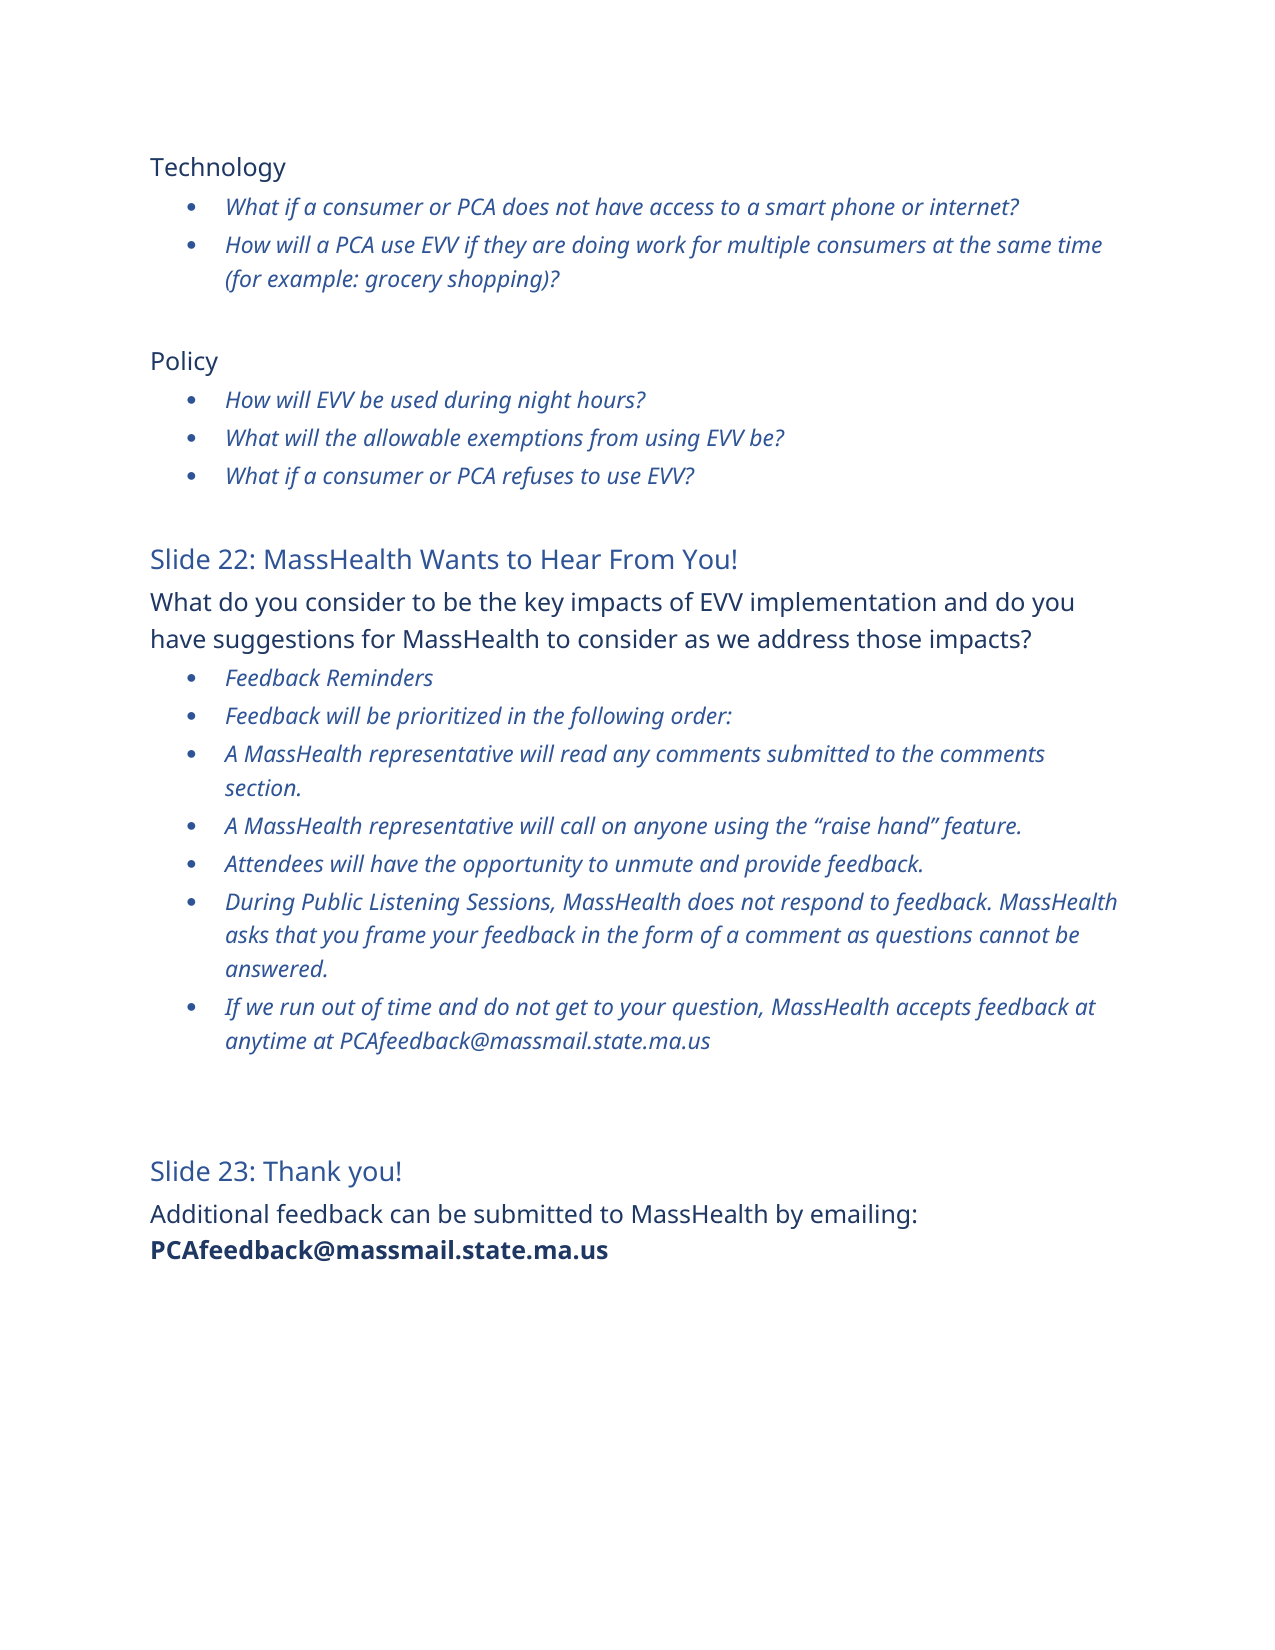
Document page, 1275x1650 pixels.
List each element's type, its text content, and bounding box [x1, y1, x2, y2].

subtitle Additional feedback can be submitted to MassHealth by emailing: PCAfeedback@massmail.state.ma.us [150, 1196, 1125, 1267]
subtitle Attendees will have the opportunity to unmute and provide feedback. [187, 848, 1125, 879]
subtitle Policy [150, 343, 1125, 377]
subtitle Feedback will be prioritized in the following order: [187, 700, 1125, 731]
subtitle If we run out of time and do not get to your question, MassHealth accepts feedback at anytime at PCAfeedback@massmail.state.ma.us [187, 991, 1125, 1056]
subtitle Technology [150, 150, 1125, 184]
subtitle A MassHealth representative will call on anyone using the “raise hand” feature. [187, 810, 1125, 841]
subtitle Slide 23: Thank you! [150, 1152, 1125, 1189]
subtitle During Public Listening Sessions, MassHealth does not respond to feedback. MassHealth asks that you frame your feedback in the form of a comment as questions cannot be answered. [187, 886, 1125, 984]
subtitle Slide 22: MassHealth Wants to Hear From You! [150, 541, 1125, 577]
subtitle How will a PCA use EVV if they are doing work for multiple consumers at the same time (for example: grocery shopping)? [187, 229, 1125, 294]
subtitle What will the allowable exemptions from using EVV be? [187, 422, 1125, 453]
subtitle What do you consider to be the key impacts of EVV implementation and do you have suggestions for MassHealth to consider as we address those impacts? [150, 584, 1125, 655]
subtitle A MassHealth representative will read any comments submitted to the comments section. [187, 738, 1125, 803]
subtitle Feedback Reminders [187, 662, 1125, 693]
subtitle What if a consumer or PCA refuses to use EVV? [187, 460, 1125, 491]
subtitle What if a consumer or PCA does not have access to a smart phone or internet? [187, 191, 1125, 222]
subtitle How will EVV be used during night hours? [187, 384, 1125, 415]
